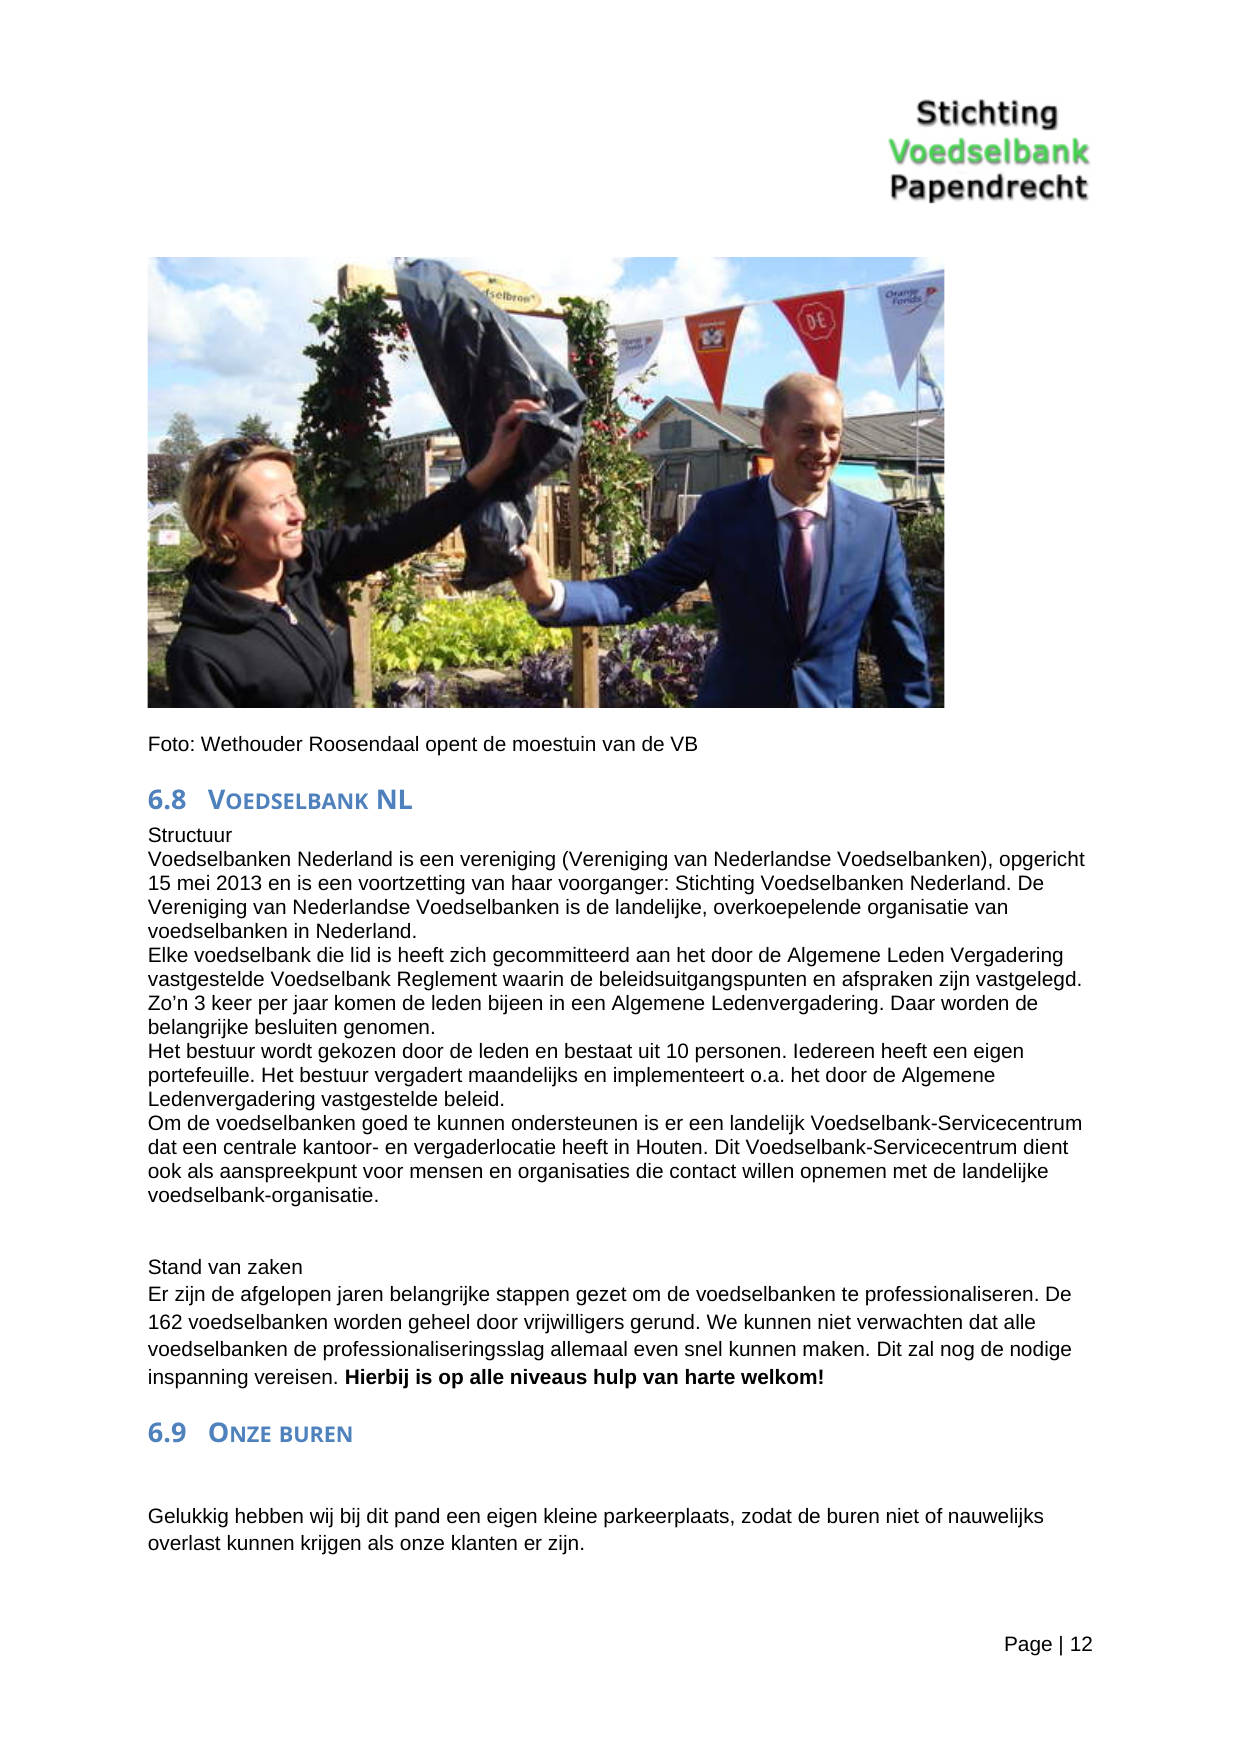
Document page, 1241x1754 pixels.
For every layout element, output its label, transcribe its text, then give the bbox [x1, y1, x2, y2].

text Foto: Wethouder Roosendaal opent de moestuin van de VB [148, 732, 1093, 756]
subtitle Onze buren [148, 1413, 1093, 1450]
picture [886, 97, 1093, 208]
text Om de voedselbanken goed te kunnen ondersteunen is er een landelijk Voedselbank-Servicecentrum dat een centrale kantoor- en vergaderlocatie heeft in Houten. Dit Voedselbank-Servicecentrum dient ook als aanspreekpunt voor mensen en organisaties die contact willen opnemen met de landelijke voedselbank-organisatie. [148, 1111, 1093, 1206]
subtitle Voedselbank NL [148, 781, 1093, 817]
text Voedselbanken Nederland is een vereniging (Vereniging van Nederlandse Voedselbanken), opgericht 15 mei 2013 en is een voortzetting van haar voorganger: Stichting Voedselbanken Nederland. De Vereniging van Nederlandse Voedselbanken is de landelijke, overkoepelende organisatie van voedselbanken in Nederland. [148, 847, 1093, 943]
text Elke voedselbank die lid is heeft zich gecommitteerd aan het door de Algemene Leden Vergadering vastgestelde Voedselbank Reglement waarin de beleidsuitgangspunten en afspraken zijn vastgelegd. Zo’n 3 keer per jaar komen de leden bijeen in een Algemene Ledenvergadering. Daar worden de belangrijke besluiten genomen. [148, 943, 1093, 1039]
text Het bestuur wordt gekozen door de leden en bestaat uit 10 personen. Iedereen heeft een eigen portefeuille. Het bestuur vergadert maandelijks en implementeert o.a. het door de Algemene Ledenvergadering vastgestelde beleid. [148, 1039, 1093, 1111]
text Gelukkig hebben wij bij dit pand een eigen kleine parkeerplaats, zodat de buren niet of nauwelijks overlast kunnen krijgen als onze klanten er zijn. [148, 1504, 1093, 1555]
picture [147, 257, 945, 708]
text Stand van zaken Er zijn de afgelopen jaren belangrijke stappen gezet om de voedselbanken te professionaliseren. De 162 voedselbanken worden geheel door vrijwilligers gerund. We kunnen niet verwachten dat alle voedselbanken de professionaliseringsslag allemaal even snel kunnen maken. Dit zal nog de nodige inspanning vereisen. Hierbij is op alle niveaus hulp van harte welkom! [148, 1255, 1093, 1389]
text Structuur [148, 823, 1093, 847]
